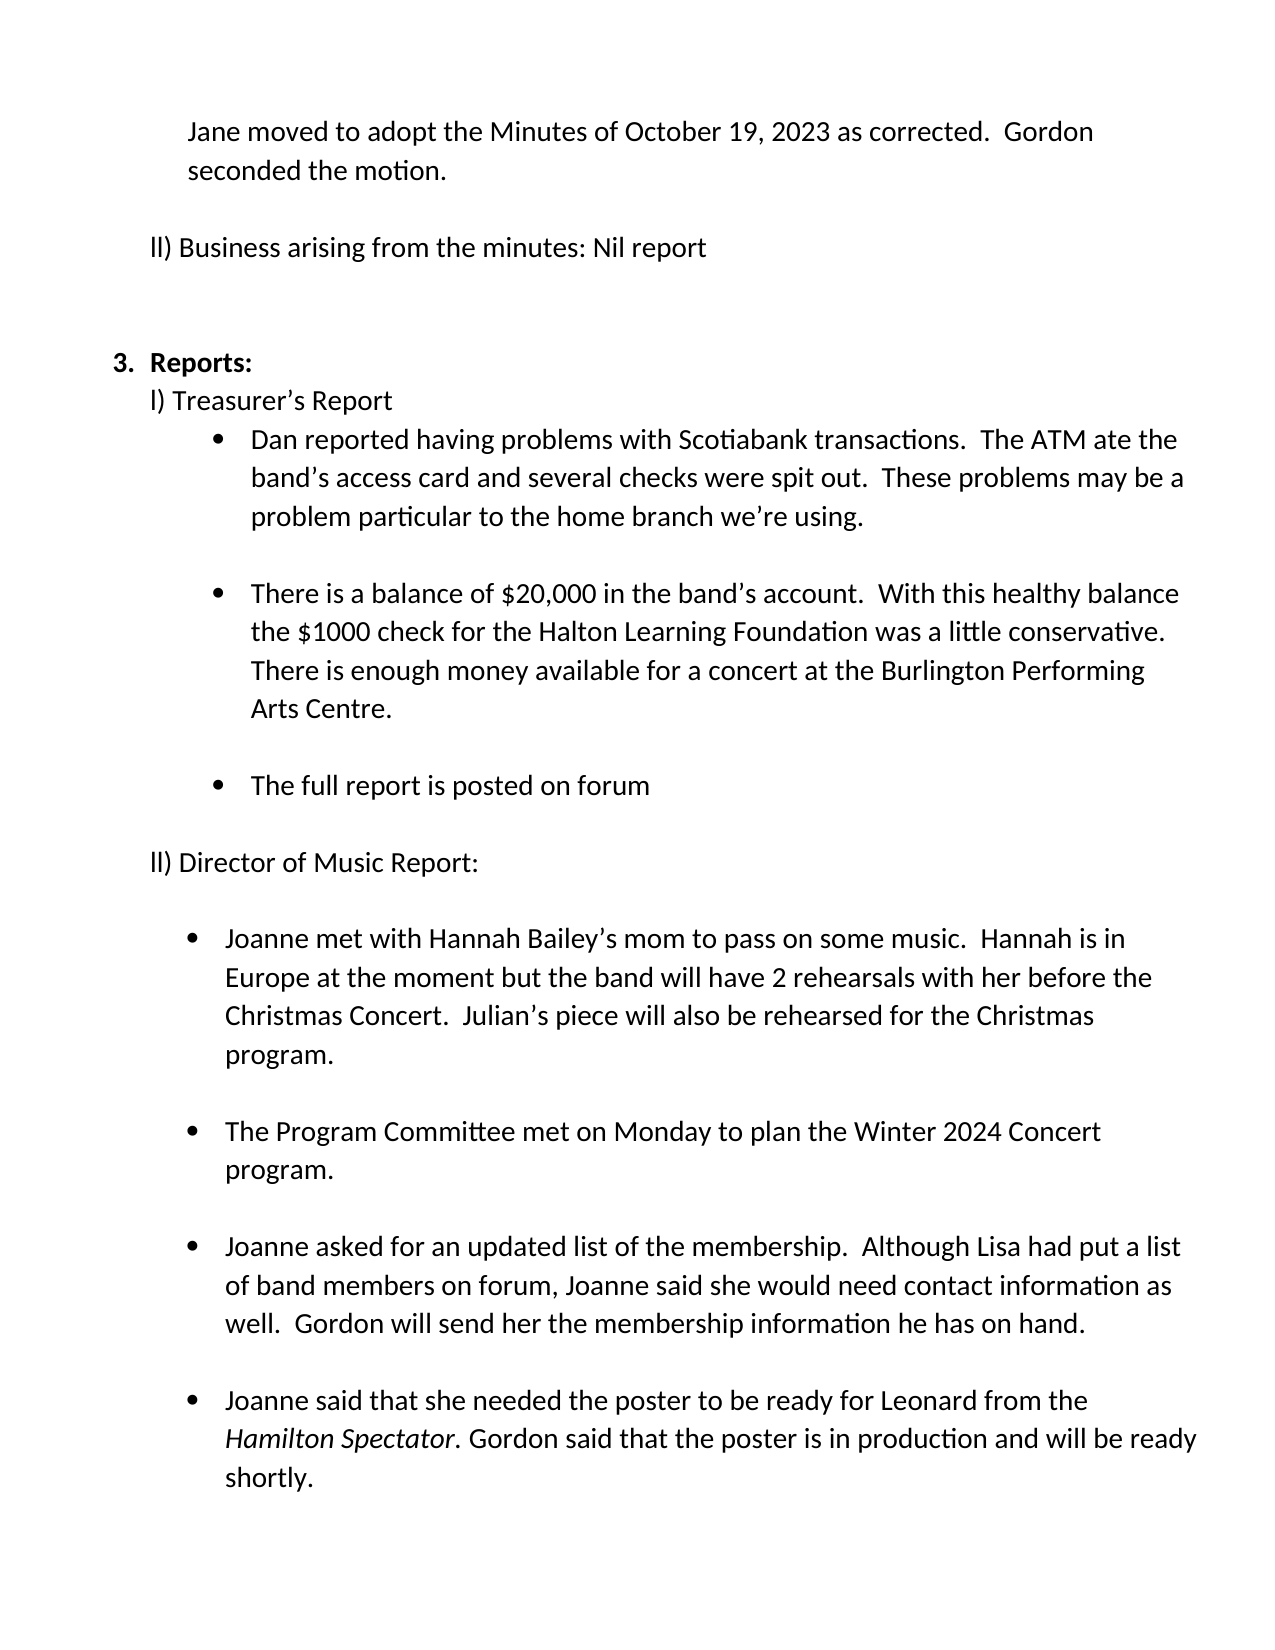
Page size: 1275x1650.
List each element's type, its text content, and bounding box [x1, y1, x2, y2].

list Jane moved to adopt the Minutes of October 19, 2023 as corrected. Gordon seconded the motion. [187, 113, 1200, 187]
list Reports: [112, 344, 1200, 380]
list The full report is posted on forum [213, 767, 1200, 802]
list The Program Committee met on Monday to plan the Winter 2024 Concert program. [187, 1113, 1200, 1187]
list Joanne asked for an updated list of the membership. Although Lisa had put a list of band members on forum, Joanne said she would need contact information as well. Gordon will send her the membership information he has on hand. [187, 1228, 1200, 1341]
list There is a balance of $20,000 in the band’s account. With this healthy balance the $1000 check for the Halton Learning Foundation was a little conservative. There is enough money available for a concert at the Burlington Performing Arts Centre. [213, 575, 1200, 726]
list ll) Business arising from the minutes: Nil report [150, 229, 1200, 264]
list Joanne said that she needed the poster to be ready for Leonard from the Hamilton Spectator. Gordon said that the poster is in production and will be ready shortly. [187, 1382, 1200, 1494]
list Dan reported having problems with Scotiabank transactions. The ATM ate the band’s access card and several checks were spit out. These problems may be a problem particular to the home branch we’re using. [213, 421, 1200, 533]
list Joanne met with Hannah Bailey’s mom to pass on some music. Hannah is in Europe at the moment but the band will have 2 rehearsals with her before the Christmas Concert. Julian’s piece will also be rehearsed for the Christmas program. [187, 921, 1200, 1072]
text ll) Director of Music Report: [150, 844, 1200, 879]
list l) Treasurer’s Report [150, 382, 1200, 418]
